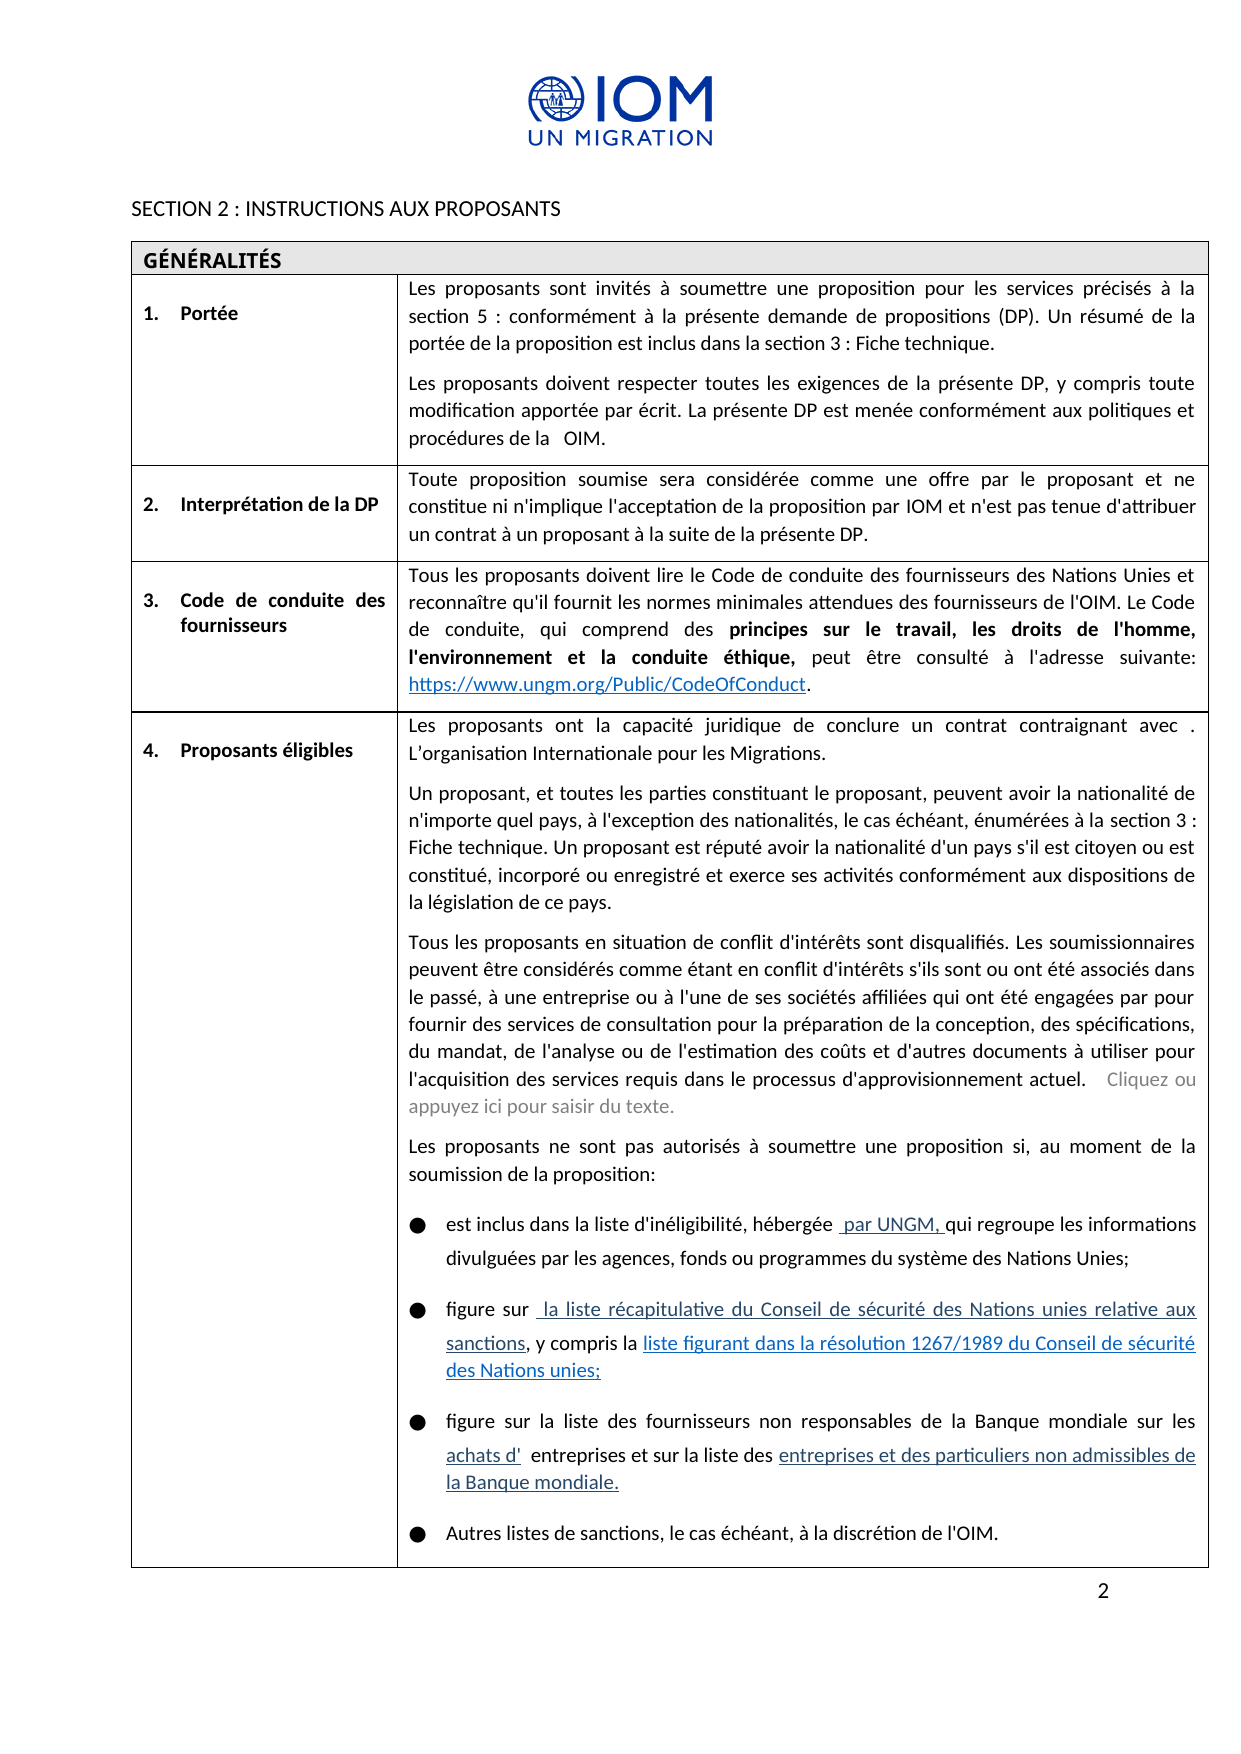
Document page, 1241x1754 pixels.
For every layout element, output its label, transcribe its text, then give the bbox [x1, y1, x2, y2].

table_cell Portée [132, 275, 397, 465]
table_cell Toute proposition soumise sera considérée comme une offre par le proposant et ne constitue ni n'implique l'acceptation de la proposition par et n'est pas tenue d'attribuer un contrat à un proposant à la suite de la présente DP. [398, 466, 1208, 561]
table_cell Code de conduite des fournisseurs [132, 562, 397, 711]
table_cell Tous les proposants doivent lire le Code de conduite des fournisseurs des Nations Unies et reconnaître qu'il fournit les normes minimales attendues des fournisseurs de l'OIM. Le Code de conduite, qui comprend des principes sur le travail, les droits de l'homme, l'environnement et la conduite éthique, peut être consulté à l'adresse suivante: https://www.ungm.org/Public/CodeOfConduct. [398, 562, 1208, 711]
picture [524, 75, 716, 147]
table_header GÉNÉRALITÉS [132, 242, 1208, 274]
table_cell Proposants éligibles [132, 713, 397, 1567]
table_cell Les proposants ont la capacité juridique de conclure un contrat contraignant avec . Un proposant, et toutes les parties constituant le proposant, peuvent avoir la nationalité de n'importe quel pays, à l'exception des nationalités, le cas échéant, énumérées à la section 3 : Fiche technique. Un proposant est réputé avoir la nationalité d'un pays s'il est citoyen ou est constitué, incorporé ou enregistré et exerce ses activités conformément aux dispositions de la législation de ce pays. Tous les proposants en situation de conflit d'intérêts sont disqualifiés. Les soumissionnaires peuvent être considérés comme étant en conflit d'intérêts s'ils sont ou ont été associés dans le passé, à une entreprise ou à l'une de ses sociétés affiliées qui ont été engagées par pour fournir des services de consultation pour la préparation de la conception, des spécifications, du mandat, de l'analyse ou de l'estimation des coûts et d'autres documents à utiliser pour l'acquisition des services requis dans le processus d'approvisionnement actuel. Les proposants ne sont pas autorisés à soumettre une proposition si, au moment de la soumission de la proposition: est inclus dans la liste d'inéligibilité, hébergée par UNGM, qui regroupe les informations divulguées par les agences, fonds ou programmes du système des Nations Unies; figure sur la liste récapitulative du Conseil de sécurité des Nations unies relative aux sanctions, y compris la liste figurant dans la résolution 1267/1989 du Conseil de sécurité des Nations unies; figure sur la liste des fournisseurs non responsables de la Banque mondiale sur les achats d' entreprises et sur la liste des entreprises et des particuliers non admissibles de la Banque mondiale. Autres listes de sanctions, le cas échéant, à la discrétion de l'OIM. [398, 713, 1208, 1567]
table_cell Interprétation de la DP [132, 466, 397, 561]
text ____________________________ SECTION 2 : INSTRUCTIONS AUX PROPOSANTS [131, 194, 1109, 222]
table_cell Les proposants sont invités à soumettre une proposition pour les services précisés à la section 5 : conformément à la présente demande de propositions (DP). Un résumé de la portée de la proposition est inclus dans la section 3 : Fiche technique. Les proposants doivent respecter toutes les exigences de la présente DP, y compris toute modification apportée par écrit. La présente DP est menée conformément aux politiques et procédures de la [398, 275, 1208, 465]
